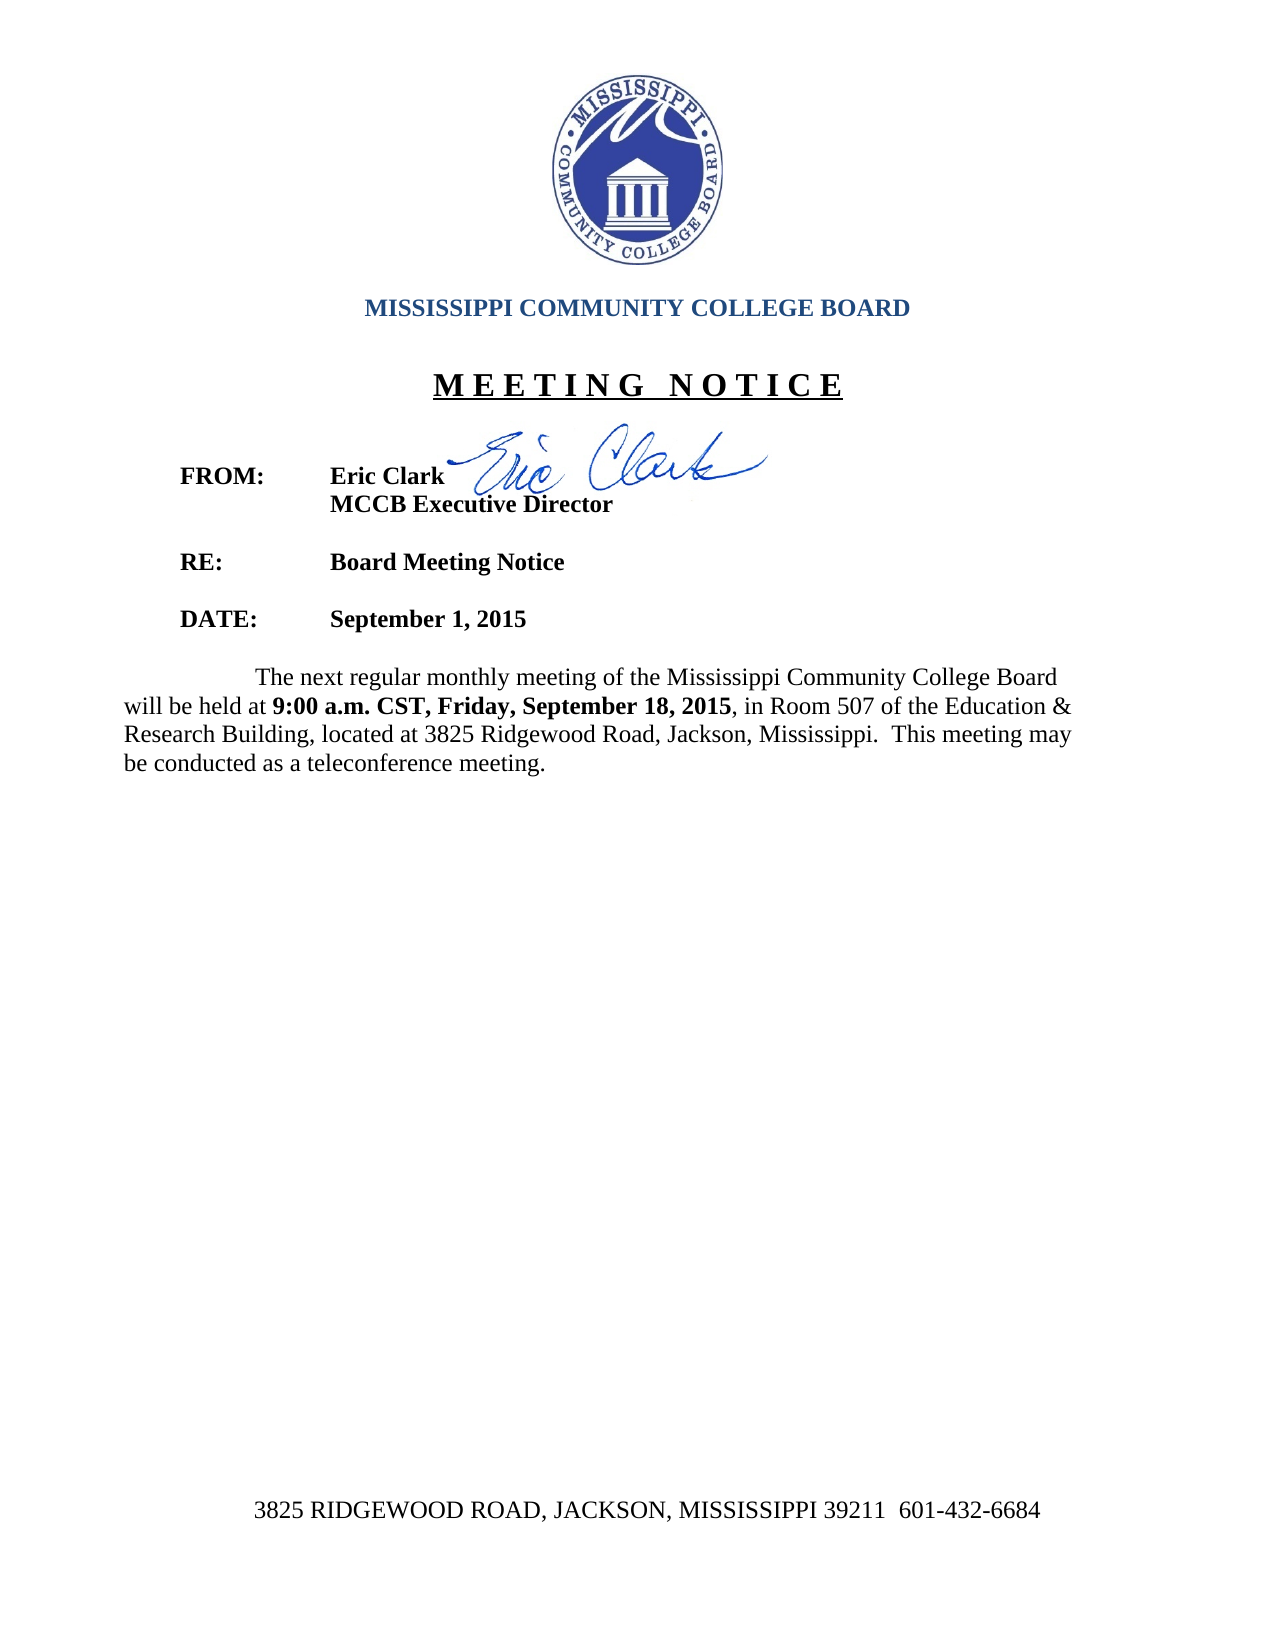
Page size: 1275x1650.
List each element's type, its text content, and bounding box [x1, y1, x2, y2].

text The next regular monthly meeting of the Mississippi Community College Board will be held at 9:00 a.m. CST, Friday, September 18, 2015, in Room 507 of the Education & Research Building, located at 3825 Ridgewood Road, Jackson, Mississippi. This meeting may be conducted as a teleconference meeting. [124, 662, 1099, 777]
text MISSISSIPPI COMMUNITY COLLEGE BOARD [105, 293, 1170, 322]
text DATE: September 1, 2015 [180, 604, 1170, 633]
text RE: Board Meeting Notice [180, 547, 1170, 576]
text 3825 RIDGEWOOD ROAD, JACKSON, MISSISSIPPI 39211 601-432-6684 [124, 1495, 1170, 1523]
picture [552, 73, 723, 265]
text FROM: [180, 461, 1170, 489]
text MCCB Executive Director [180, 489, 1170, 518]
picture [431, 403, 782, 461]
subtitle M E E T I N G N O T I C E [105, 365, 1170, 403]
